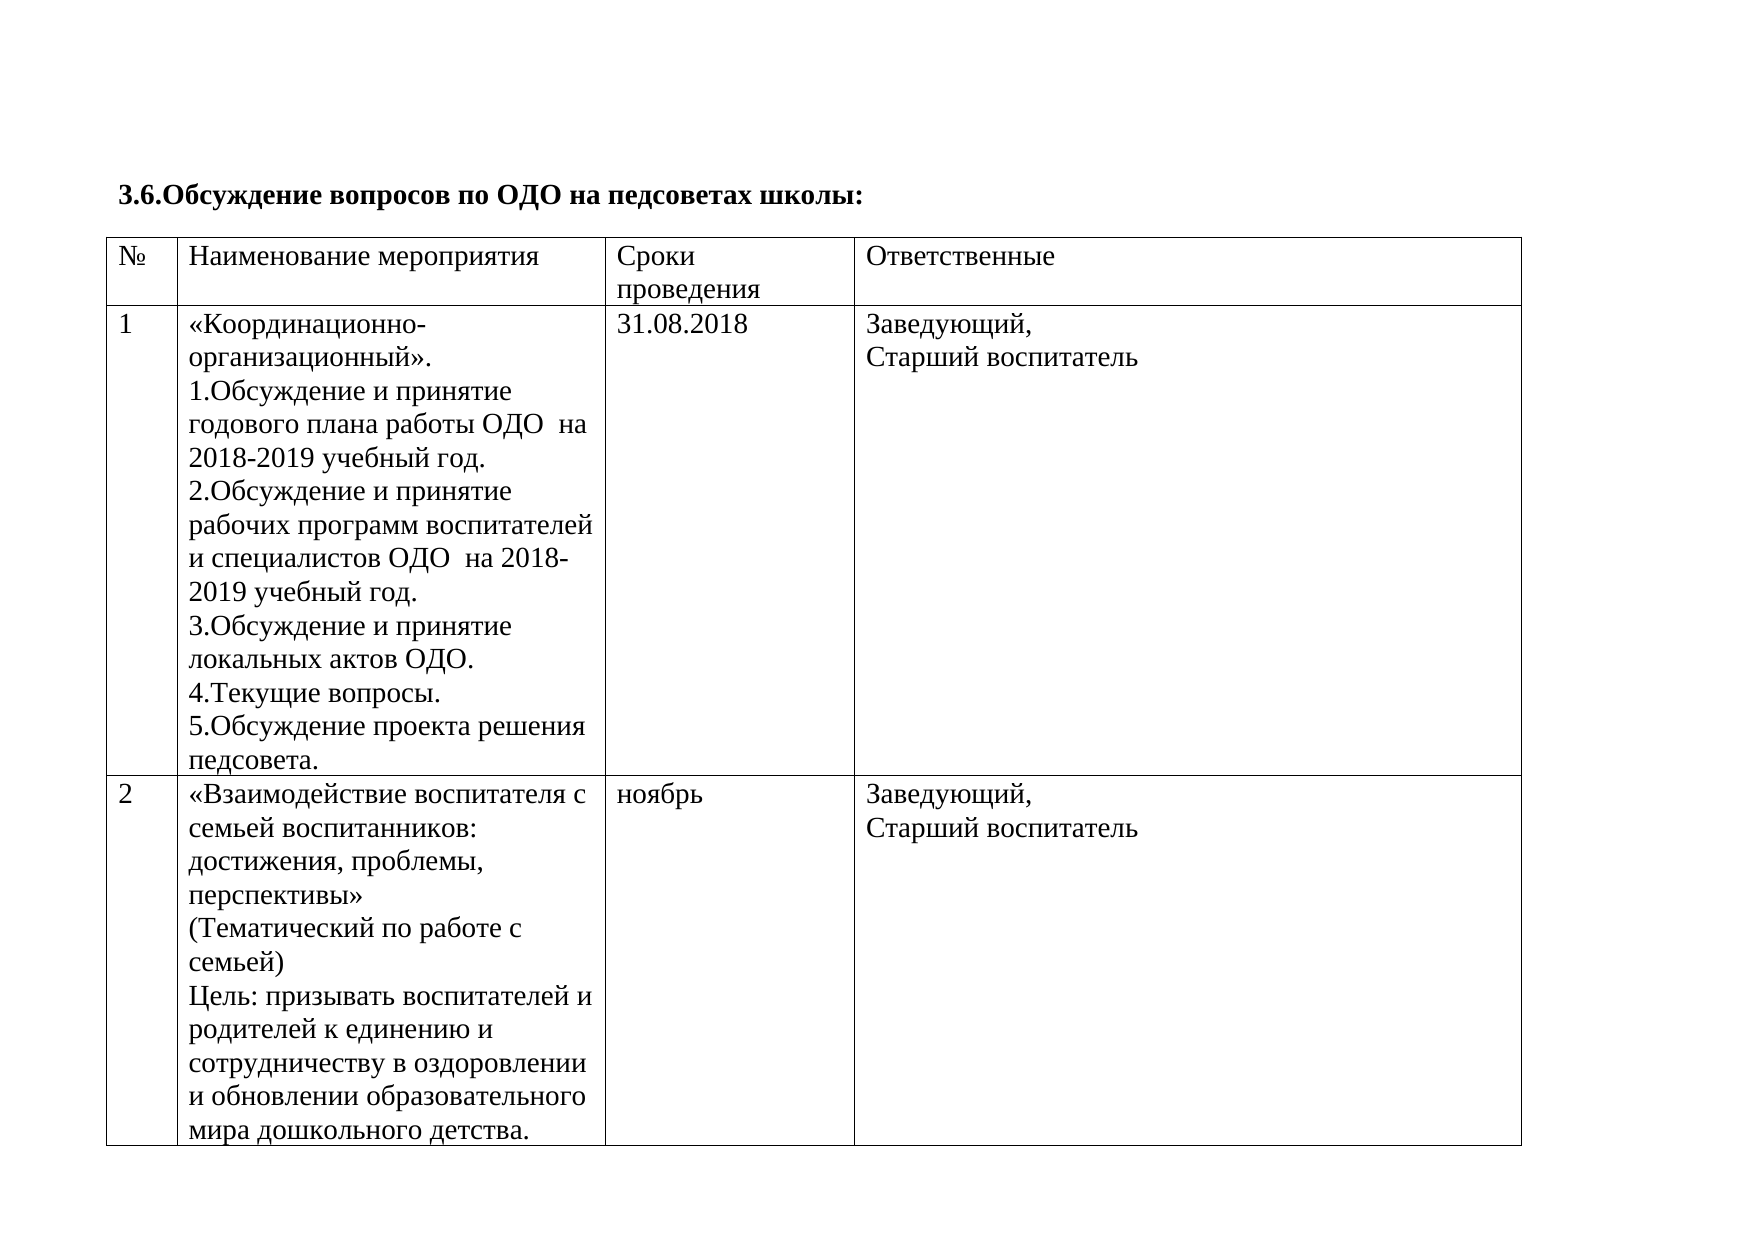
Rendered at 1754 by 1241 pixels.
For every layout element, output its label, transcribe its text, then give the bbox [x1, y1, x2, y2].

table_cell 1 [107, 306, 177, 775]
table_cell 31.08.2018 [606, 306, 854, 775]
table_header № [107, 238, 177, 305]
table_header Ответственные [855, 238, 1521, 305]
table_cell «Координационно-организационный». 1.Обсуждение и принятие годового плана работы ОДО на 2018-2019 учебный год. 2.Обсуждение и принятие рабочих программ воспитателей и специалистов ОДО на 2018-2019 учебный год. 3.Обсуждение и принятие локальных актов ОДО. 4.Текущие вопросы. 5.Обсуждение проекта решения педсовета. [178, 306, 605, 775]
text 3.6.Обсуждение вопросов по ОДО на педсоветах школы: [118, 177, 1636, 211]
table_cell Заведующий, Старший воспитатель [855, 306, 1521, 775]
table_header Наименование мероприятия [178, 238, 605, 305]
table_cell 2 [107, 776, 177, 1145]
table_cell ноябрь [606, 776, 854, 1145]
table_header Сроки проведения [606, 238, 854, 305]
table_cell «Взаимодействие воспитателя с семьей воспитанников: достижения, проблемы, перспективы» (Тематический по работе с семьей) Цель: призывать воспитателей и родителей к единению и сотрудничеству в оздоровлении и обновлении образовательного мира дошкольного детства. [178, 776, 605, 1145]
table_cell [855, 776, 1521, 1145]
